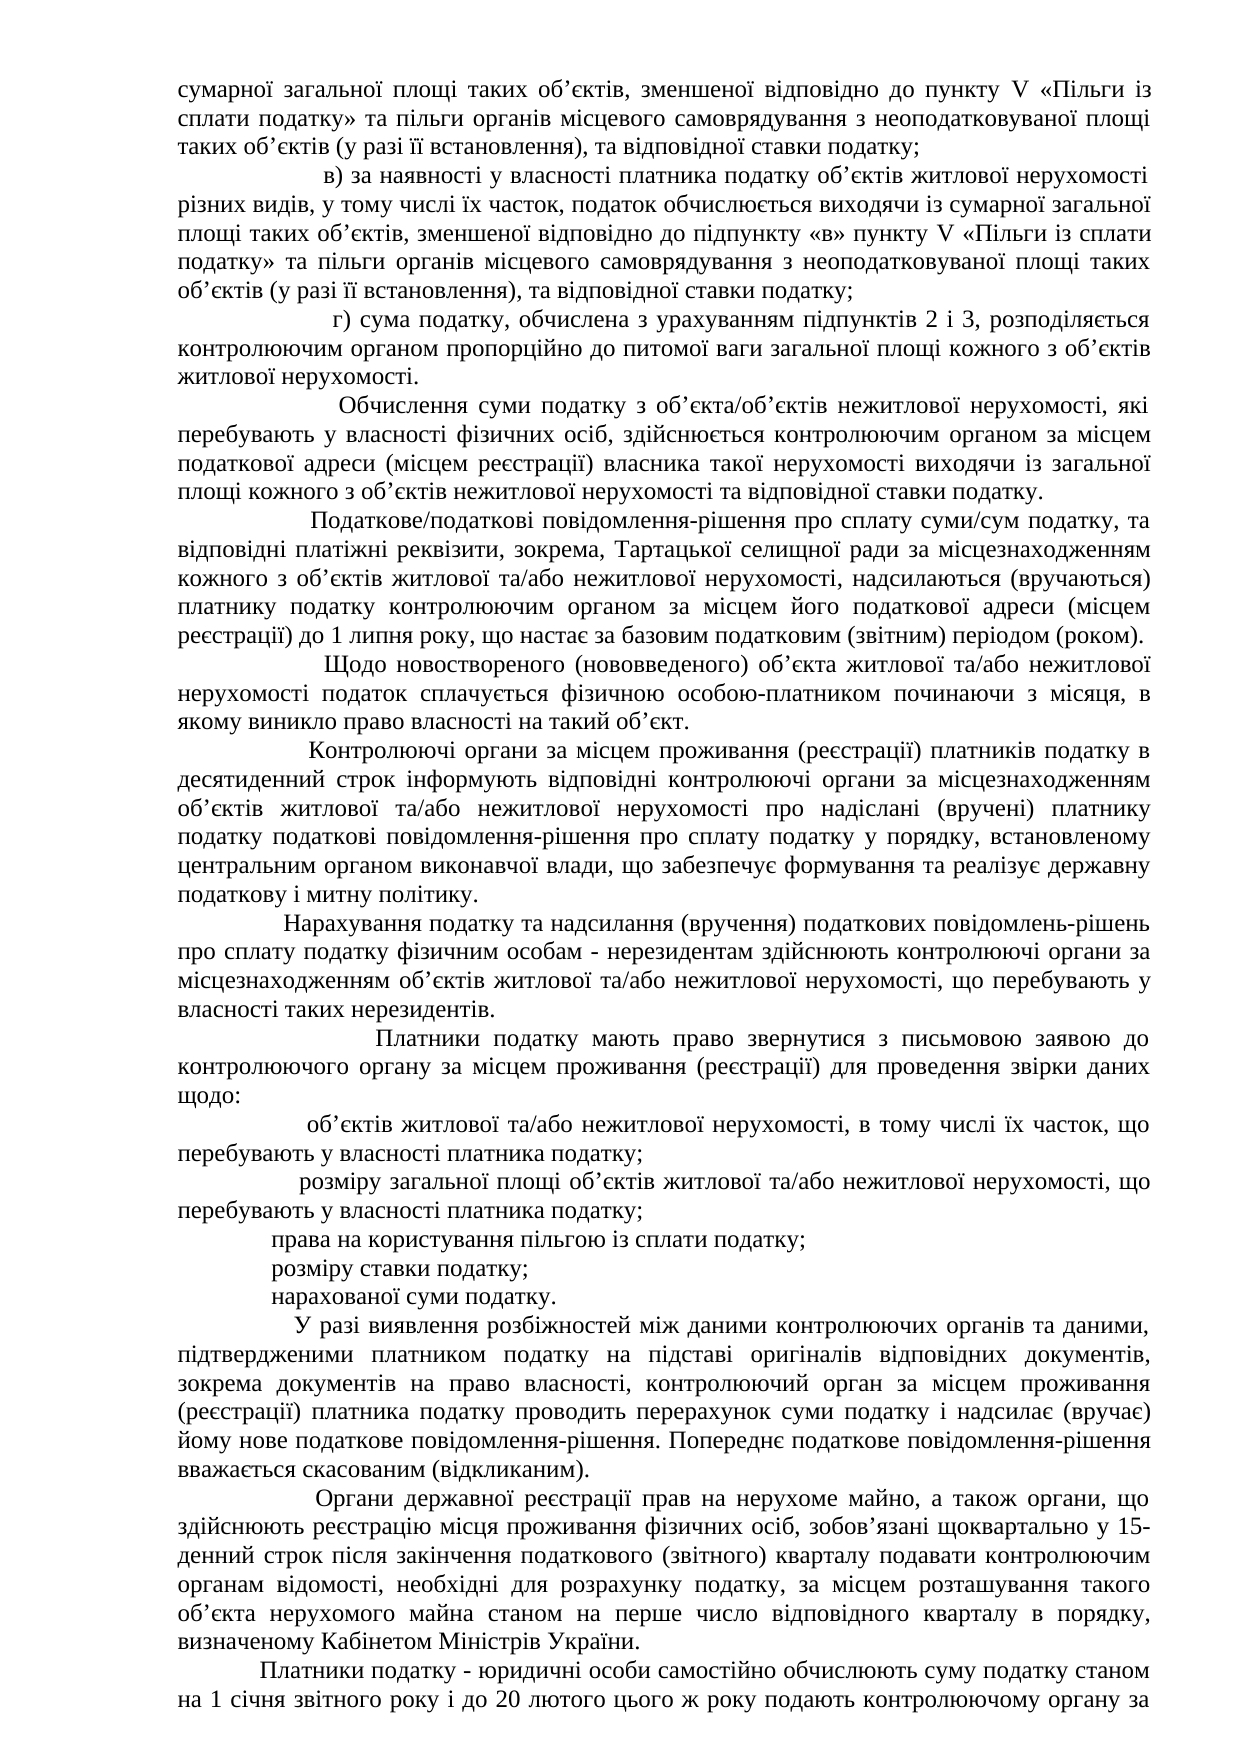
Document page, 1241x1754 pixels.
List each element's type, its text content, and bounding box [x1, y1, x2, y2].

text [177, 1655, 1152, 1713]
text Податкове/податкові повідомлення-рішення про сплату суми/сум податку, та відповідні платіжні реквізити, зокрема, Тартацької селищної ради за місцезнаходженням кожного з об’єктів житлової та/або нежитлової нерухомості, надсилаються (вручаються) платнику податку контролюючим органом за місцем його податкової адреси (місцем реєстрації) до 1 липня року, що настає за базовим податковим (звітним) періодом (роком). [177, 505, 1152, 649]
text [177, 74, 1152, 160]
text розміру загальної площі об’єктів житлової та/або нежитлової нерухомості, що перебувають у власності платника податку; [177, 1166, 1152, 1224]
text г) сума податку, обчислена з урахуванням підпунктів 2 і 3, розподіляється контролюючим органом пропорційно до питомої ваги загальної площі кожного з об’єктів житлової нерухомості. [177, 304, 1152, 390]
text нарахованої суми податку. [177, 1281, 1152, 1310]
text розміру ставки податку; [177, 1253, 1152, 1281]
text Органи державної реєстрації прав на нерухоме майно, а також органи, що здійснюють реєстрацію місця проживання фізичних осіб, зобов’язані щоквартально у 15-денний строк після закінчення податкового (звітного) кварталу подавати контролюючим органам відомості, необхідні для розрахунку податку, за місцем розташування такого об’єкта нерухомого майна станом на перше число відповідного кварталу в порядку, визначеному Кабінетом Міністрів України. [177, 1483, 1152, 1655]
text У разі виявлення розбіжностей між даними контролюючих органів та даними, підтвердженими платником податку на підставі оригіналів відповідних документів, зокрема документів на право власності, контролюючий орган за місцем проживання (реєстрації) платника податку проводить перерахунок суми податку і надсилає (вручає) йому нове податкове повідомлення-рішення. Попереднє податкове повідомлення-рішення вважається скасованим (відкликаним). [177, 1310, 1152, 1483]
text Нарахування податку та надсилання (вручення) податкових повідомлень-рішень про сплату податку фізичним особам - нерезидентам здійснюють контролюючі органи за місцезнаходженням об’єктів житлової та/або нежитлової нерухомості, що перебувають у власності таких нерезидентів. [177, 908, 1152, 1023]
text об’єктів житлової та/або нежитлової нерухомості, в тому числі їх часток, що перебувають у власності платника податку; [177, 1109, 1152, 1166]
text Обчислення суми податку з об’єкта/об’єктів нежитлової нерухомості, які перебувають у власності фізичних осіб, здійснюється контролюючим органом за місцем податкової адреси (місцем реєстрації) власника такої нерухомості виходячи із загальної площі кожного з об’єктів нежитлової нерухомості та відповідної ставки податку. [177, 390, 1152, 505]
text в) за наявності у власності платника податку об’єктів житлової нерухомості різних видів, у тому числі їх часток, податок обчислюється виходячи із сумарної загальної площі таких об’єктів, зменшеної відповідно до підпункту «в» пункту V «Пільги із сплати податку» та пільги органів місцевого самоврядування з неоподатковуваної площі таких об’єктів (у разі її встановлення), та відповідної ставки податку; [177, 160, 1152, 304]
text Щодо новоствореного (нововведеного) об’єкта житлової та/або нежитлової нерухомості податок сплачується фізичною особою-платником починаючи з місяця, в якому виникло право власності на такий об’єкт. [177, 649, 1152, 735]
text Контролюючі органи за місцем проживання (реєстрації) платників податку в десятиденний строк інформують відповідні контролюючі органи за місцезнаходженням об’єктів житлової та/або нежитлової нерухомості про надіслані (вручені) платнику податку податкові повідомлення-рішення про сплату податку у порядку, встановленому центральним органом виконавчої влади, що забезпечує формування та реалізує державну податкову і митну політику. [177, 735, 1152, 908]
text права на користування пільгою із сплати податку; [177, 1224, 1152, 1253]
text Платники податку мають право звернутися з письмовою заявою до контролюючого органу за місцем проживання (реєстрації) для проведення звірки даних щодо: [177, 1023, 1152, 1109]
